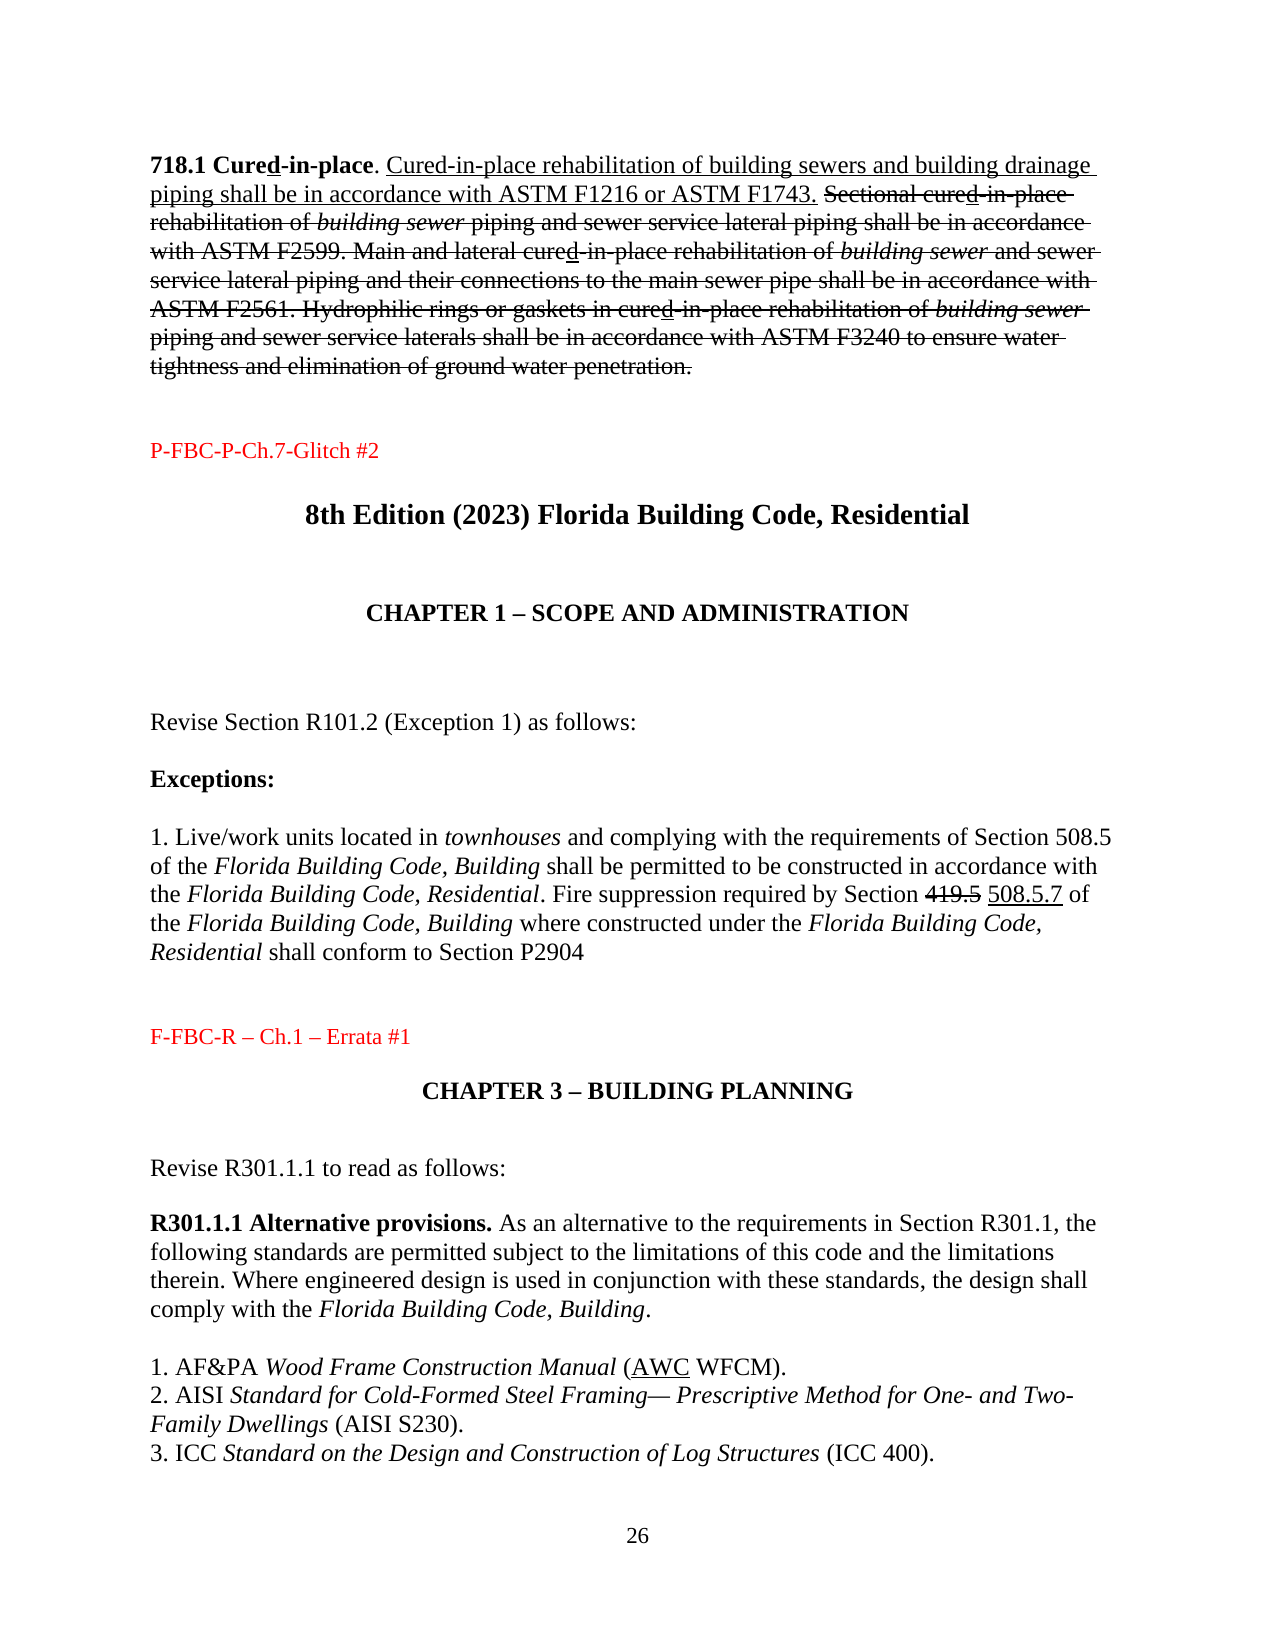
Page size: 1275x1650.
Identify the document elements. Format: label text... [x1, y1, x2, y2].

text 8th Edition (2023) Florida Building Code, Residential [150, 497, 1125, 531]
text 3. ICC Standard on the Design and Construction of Log Structures (ICC 400). [150, 1438, 1125, 1467]
text P-FBC-P-Ch.7-Glitch #2 [150, 437, 1125, 464]
text R301.1.1 Alternative provisions. As an alternative to the requirements in Section R301.1, the following standards are permitted subject to the limitations of this code and the limitations therein. Where engineered design is used in conjunction with these standards, the design shall comply with the Florida Building Code, Building. [150, 1208, 1125, 1323]
text Revise Section R101.2 (Exception 1) as follows: [150, 707, 1125, 736]
text 1. AF&PA Wood Frame Construction Manual (AWC WFCM). [150, 1352, 1125, 1380]
text CHAPTER 1 – SCOPE AND ADMINISTRATION [150, 598, 1125, 627]
text 2. AISI Standard for Cold-Formed Steel Framing— Prescriptive Method for One- and Two-Family Dwellings (AISI S230). [150, 1380, 1125, 1438]
text CHAPTER 3 – BUILDING PLANNING [150, 1076, 1125, 1105]
text Revise R301.1.1 to read as follows: [150, 1153, 1125, 1181]
text F-FBC-R – Ch.1 – Errata #1 [150, 1023, 1125, 1050]
text 718.1 Cured-in-place. Cured-in-place rehabilitation of building sewers and building drainage piping shall be in accordance with ASTM F1216 or ASTM F1743. Sectional cured-in-place rehabilitation of building sewer piping and sewer service lateral piping shall be in accordance with ASTM F2599. Main and lateral cured-in-place rehabilitation of building sewer and sewer service lateral piping and their connections to the main sewer pipe shall be in accordance with ASTM F2561. Hydrophilic rings or gaskets in cured-in-place rehabilitation of building sewer piping and sewer service laterals shall be in accordance with ASTM F3240 to ensure water tightness and elimination of ground water penetration. [150, 150, 1125, 380]
text 1. Live/work units located in townhouses and complying with the requirements of Section 508.5 of the Florida Building Code, Building shall be permitted to be constructed in accordance with the Florida Building Code, Residential. Fire suppression required by Section 419.5 508.5.7 of the Florida Building Code, Building where constructed under the Florida Building Code, Residential shall conform to Section P2904 [150, 822, 1125, 966]
text Exceptions: [150, 764, 1125, 793]
